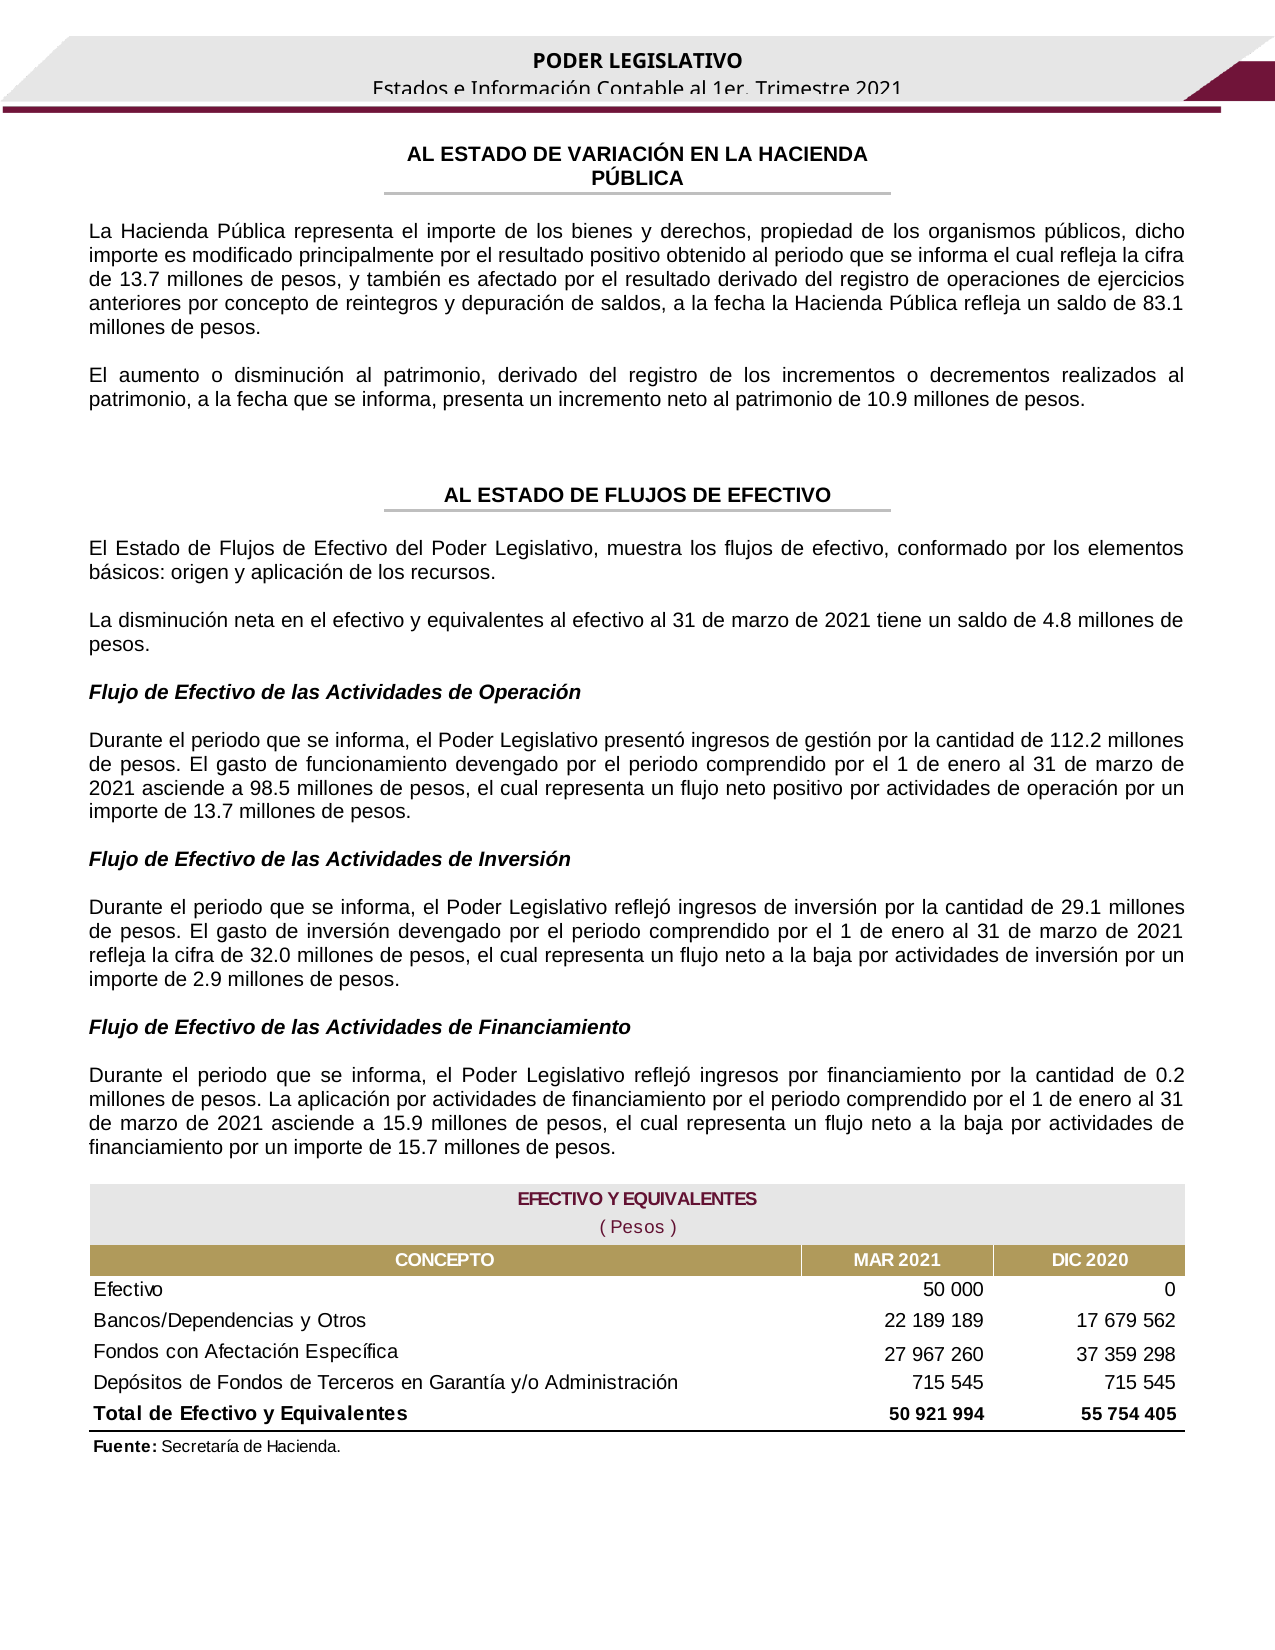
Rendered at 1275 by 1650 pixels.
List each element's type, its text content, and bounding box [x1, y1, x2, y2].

text AL ESTADO DE VARIACIón EN la hacienda pública [384, 142, 891, 192]
text La disminución neta en el efectivo y equivalentes al efectivo al 31 de marzo de 2021 tiene un saldo de 4.8 millones de pesos. [89, 608, 1186, 656]
text Durante el periodo que se informa, el Poder Legislativo reflejó ingresos por financiamiento por la cantidad de 0.2 millones de pesos. La aplicación por actividades de financiamiento por el periodo comprendido por el 1 de enero al 31 de marzo de 2021 asciende a 15.9 millones de pesos, el cual representa un flujo neto a la baja por actividades de financiamiento por un importe de 15.7 millones de pesos. [89, 1063, 1186, 1159]
text El aumento o disminución al patrimonio, derivado del registro de los incrementos o decrementos realizados al patrimonio, a la fecha que se informa, presenta un incremento neto al patrimonio de 10.9 millones de pesos. [89, 363, 1186, 411]
text Flujo de Efectivo de las Actividades de Inversión [89, 847, 1186, 871]
text El Estado de Flujos de Efectivo del Poder Legislativo, muestra los flujos de efectivo, conformado por los elementos básicos: origen y aplicación de los recursos. [89, 536, 1186, 584]
picture [0, 36, 1275, 113]
text Durante el periodo que se informa, el Poder Legislativo presentó ingresos de gestión por la cantidad de 112.2 millones de pesos. El gasto de funcionamiento devengado por el periodo comprendido por el 1 de enero al 31 de marzo de 2021 asciende a 98.5 millones de pesos, el cual representa un flujo neto positivo por actividades de operación por un importe de 13.7 millones de pesos. [89, 727, 1186, 823]
text Flujo de Efectivo de las Actividades de Financiamiento [89, 1015, 1186, 1039]
text La Hacienda Pública representa el importe de los bienes y derechos, propiedad de los organismos públicos, dicho importe es modificado principalmente por el resultado positivo obtenido al periodo que se informa el cual refleja la cifra de 13.7 millones de pesos, y también es afectado por el resultado derivado del registro de operaciones de ejercicios anteriores por concepto de reintegros y depuración de saldos, a la fecha la Hacienda Pública refleja un saldo de 83.1 millones de pesos. [89, 219, 1186, 339]
text AL ESTADO de flujos de efectivo [384, 483, 891, 509]
text Flujo de Efectivo de las Actividades de Operación [89, 679, 1186, 703]
text Durante el periodo que se informa, el Poder Legislativo reflejó ingresos de inversión por la cantidad de 29.1 millones de pesos. El gasto de inversión devengado por el periodo comprendido por el 1 de enero al 31 de marzo de 2021 refleja la cifra de 32.0 millones de pesos, el cual representa un flujo neto a la baja por actividades de inversión por un importe de 2.9 millones de pesos. [89, 895, 1186, 991]
